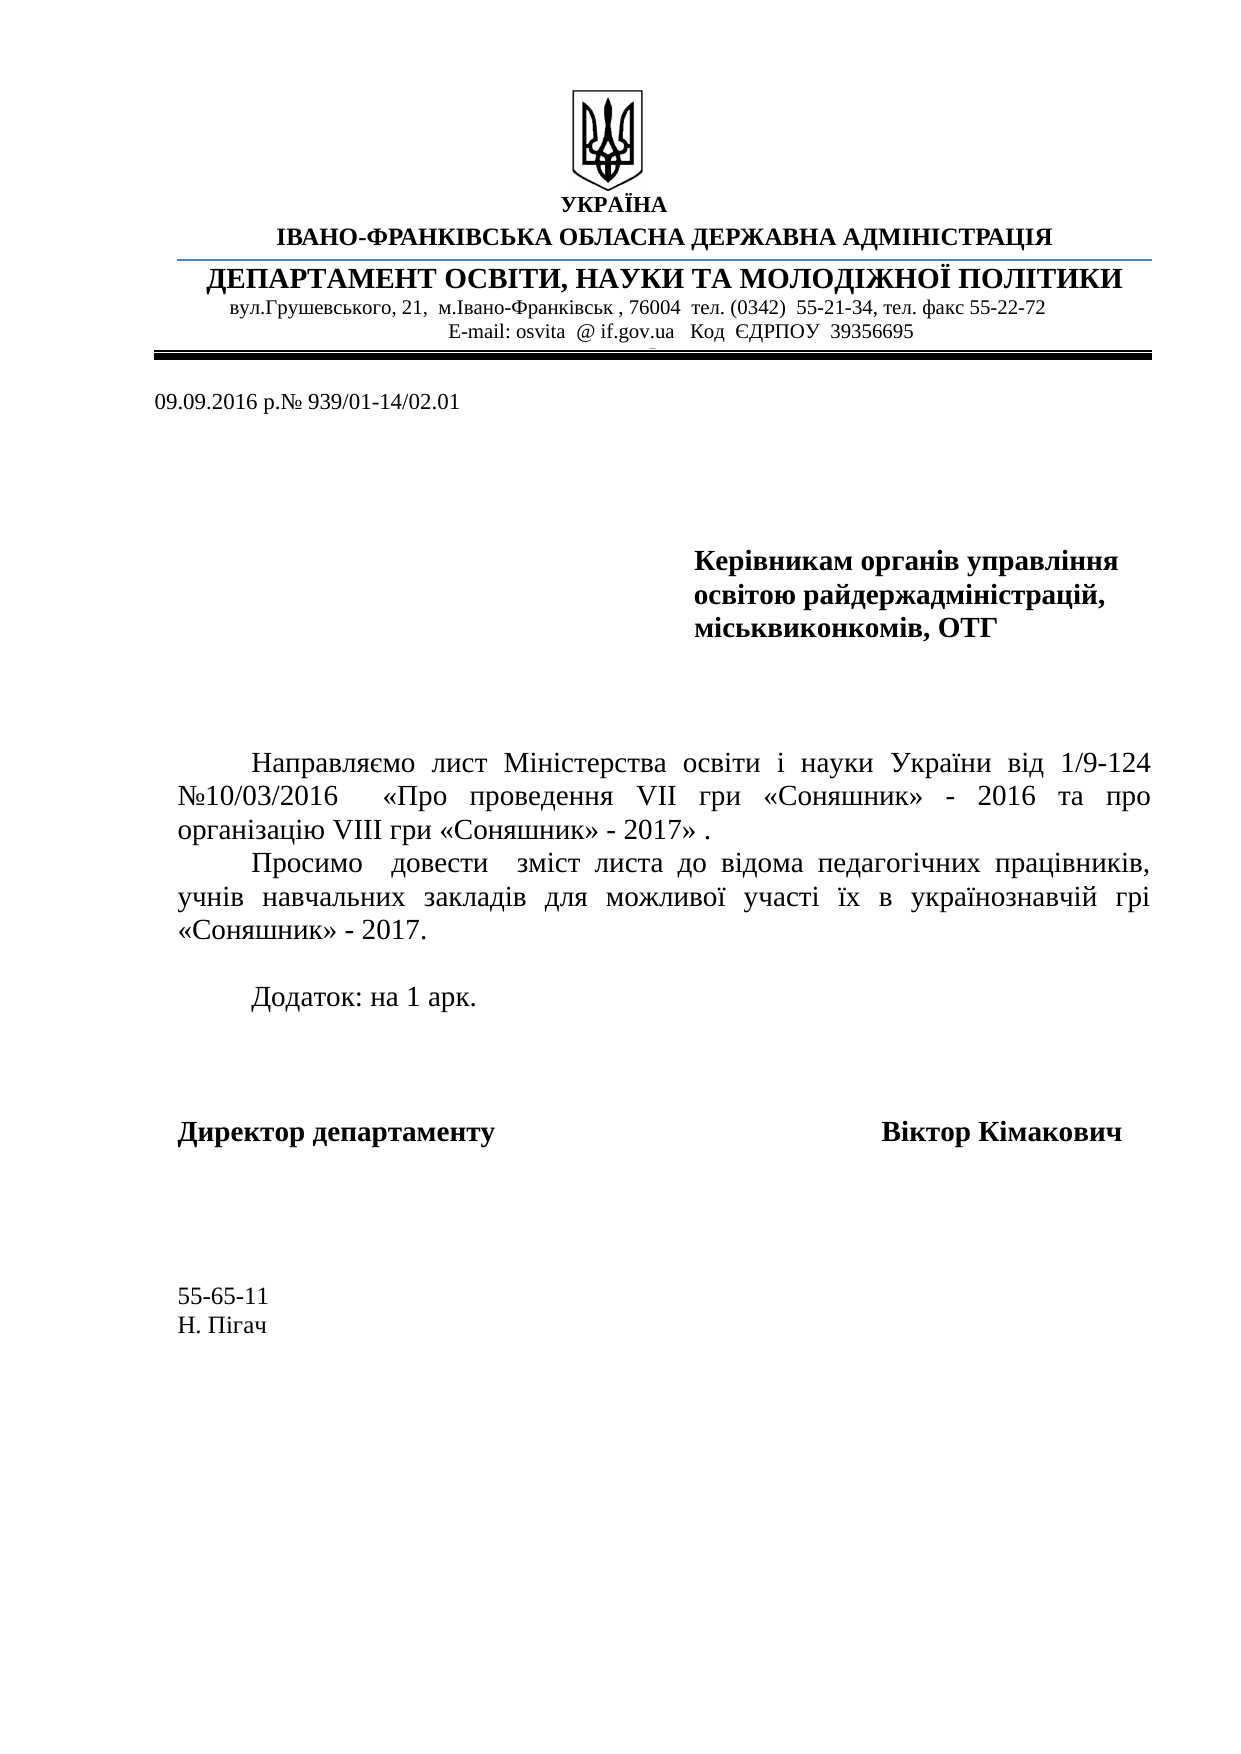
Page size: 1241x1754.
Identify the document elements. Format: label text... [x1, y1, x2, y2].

text 55-65-11 [177, 1281, 1152, 1310]
text Е-mail: osvita @ if.gov.ua Код ЄДРПОУ 39356695 [177, 319, 1152, 343]
title ІВАНО-ФРАНКІВСЬКА ОБЛАСНА ДЕРЖАВНА АДМІНІСТРАЦІЯ [177, 222, 1152, 259]
text Направляємо лист Міністерства освіти і науки України від 1/9-124 №10/03/2016 «Про проведення VІІ гри «Соняшник» - 2016 та про організацію VІІІ гри «Соняшник» - 2017» . [177, 745, 1152, 845]
text 09.09.2016 р.№ 939/01-14/02.01 [118, 388, 1152, 415]
text міськвиконкомів, ОТГ [693, 611, 1152, 644]
text вул.Грушевського, 21, м.Івано-Франківськ , 76004 тел. (0342) 55-21-34, тел. факс 55-22-72 [177, 295, 1152, 319]
text __ [153, 343, 1152, 360]
text Додаток: на 1 арк. [177, 979, 1152, 1013]
text ДЕПАРТАМЕНТ ОСВІТИ, НАУКИ ТА МОЛОДІЖНОЇ ПОЛІТИКИ [177, 261, 1152, 295]
text Керівникам органів управління освітою райдержадміністрацій, [693, 543, 1152, 611]
text Директор департаменту Віктор Кімакович [177, 1114, 1152, 1147]
text УКРАЇНА [64, 118, 1152, 217]
text Н. Пігач [177, 1310, 1152, 1339]
text Просимо довести зміст листа до відома педагогічних працівників, учнів навчальних закладів для можливої участі їх в українознавчій грі «Соняшник» - 2017. [177, 845, 1152, 946]
